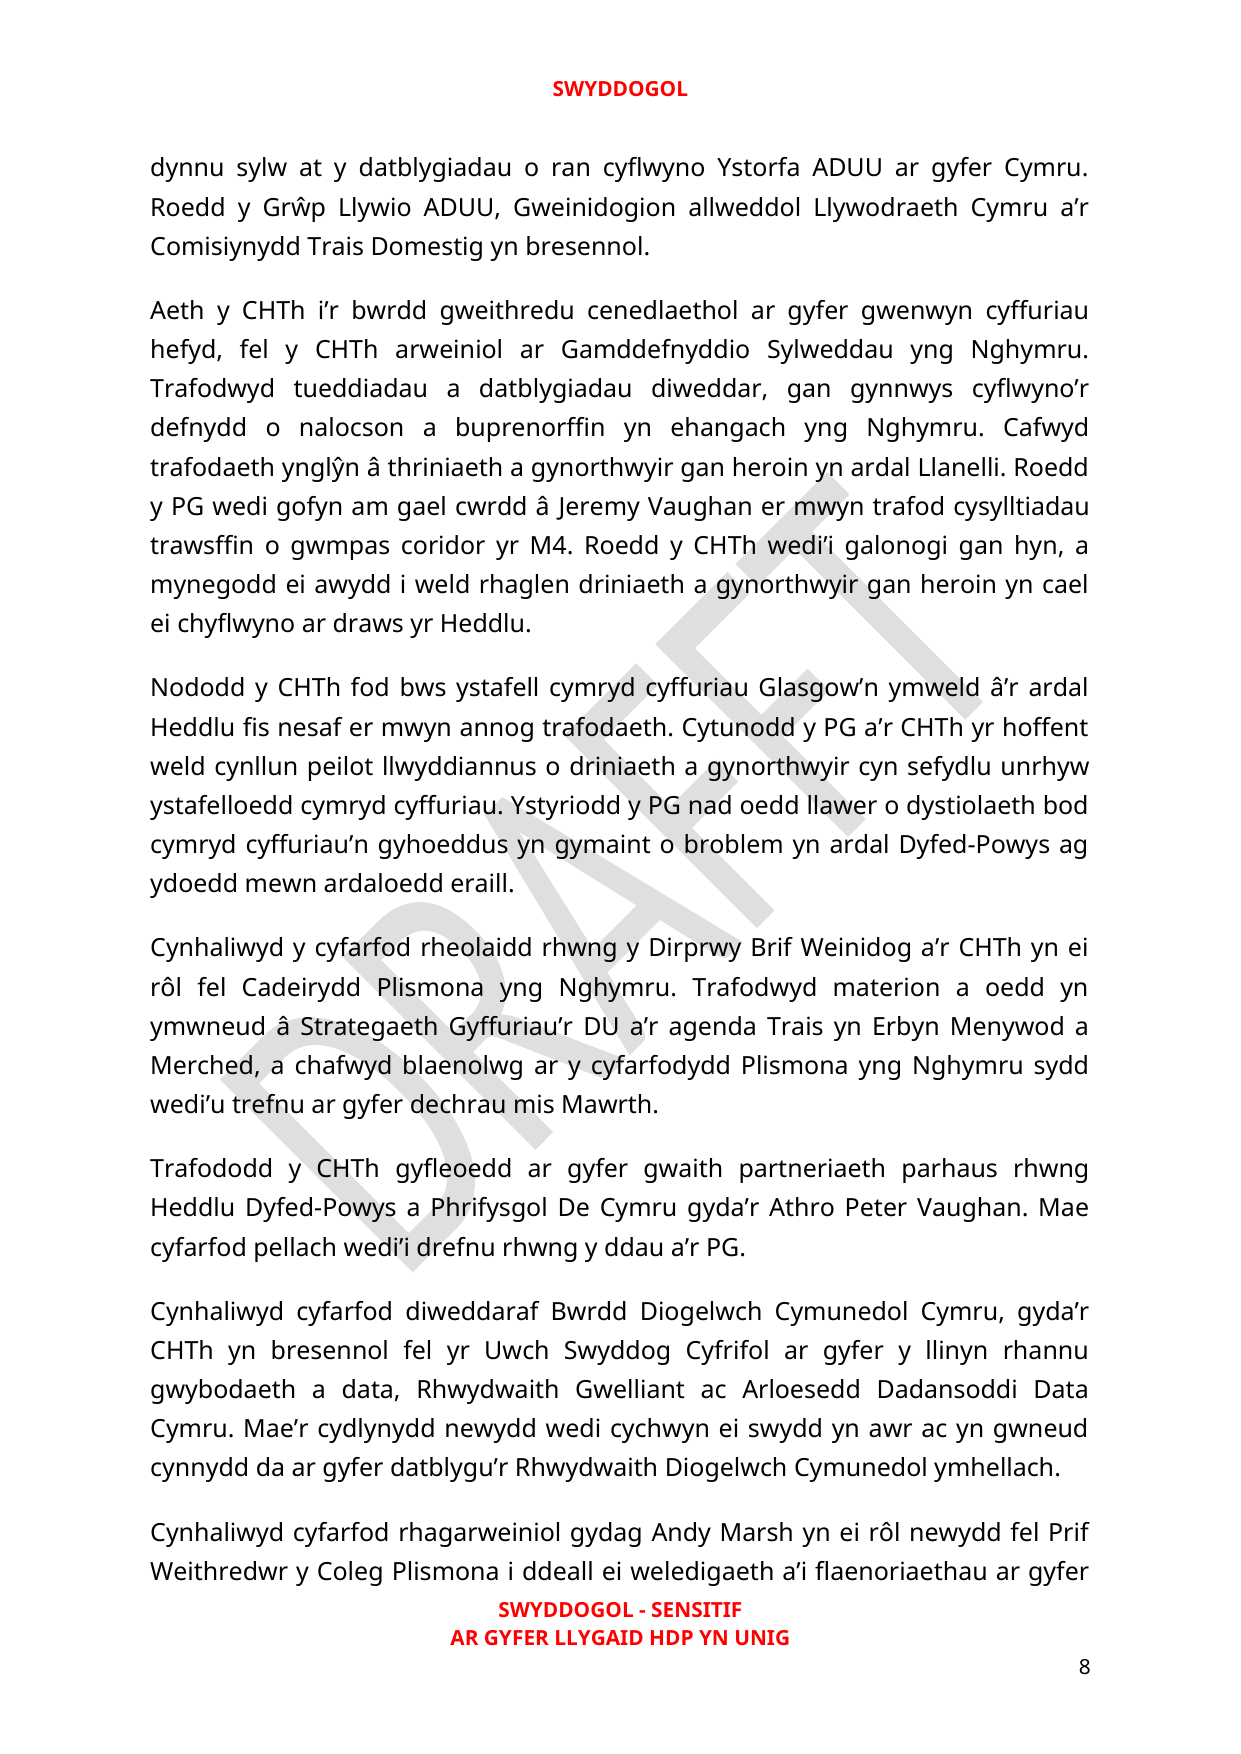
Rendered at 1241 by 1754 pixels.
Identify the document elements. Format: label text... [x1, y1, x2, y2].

text Aeth y CHTh i’r bwrdd gweithredu cenedlaethol ar gyfer gwenwyn cyffuriau hefyd, fel y CHTh arweiniol ar Gamddefnyddio Sylweddau yng Nghymru. Trafodwyd tueddiadau a datblygiadau diweddar, gan gynnwys cyflwyno’r defnydd o nalocson a buprenorffin yn ehangach yng Nghymru. Cafwyd trafodaeth ynglŷn â thriniaeth a gynorthwyir gan heroin yn ardal Llanelli. Roedd y PG wedi gofyn am gael cwrdd â Jeremy Vaughan er mwyn trafod cysylltiadau trawsffin o gwmpas coridor yr M4. Roedd y CHTh wedi’i galonogi gan hyn, a mynegodd ei awydd i weld rhaglen driniaeth a gynorthwyir gan heroin yn cael ei chyflwyno ar draws yr Heddlu. [150, 292, 1090, 640]
text Cynhaliwyd cyfarfod diweddaraf Bwrdd Diogelwch Cymunedol Cymru, gyda’r CHTh yn bresennol fel yr Uwch Swyddog Cyfrifol ar gyfer y llinyn rhannu gwybodaeth a data, Rhwydwaith Gwelliant ac Arloesedd Dadansoddi Data Cymru. Mae’r cydlynydd newydd wedi cychwyn ei swydd yn awr ac yn gwneud cynnydd da ar gyfer datblygu’r Rhwydwaith Diogelwch Cymunedol ymhellach. [150, 1293, 1090, 1484]
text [150, 1514, 1090, 1587]
text Trafododd y CHTh gyfleoedd ar gyfer gwaith partneriaeth parhaus rhwng Heddlu Dyfed-Powys a Phrifysgol De Cymru gyda’r Athro Peter Vaughan. Mae cyfarfod pellach wedi’i drefnu rhwng y ddau a’r PG. [150, 1151, 1090, 1263]
text Nododd y CHTh fod bws ystafell cymryd cyffuriau Glasgow’n ymweld â’r ardal Heddlu fis nesaf er mwyn annog trafodaeth. Cytunodd y PG a’r CHTh yr hoffent weld cynllun peilot llwyddiannus o driniaeth a gynorthwyir cyn sefydlu unrhyw ystafelloedd cymryd cyffuriau. Ystyriodd y PG nad oedd llawer o dystiolaeth bod cymryd cyffuriau’n gyhoeddus yn gymaint o broblem yn ardal Dyfed-Powys ag ydoedd mewn ardaloedd eraill. [150, 670, 1090, 900]
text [150, 150, 1090, 262]
text Cynhaliwyd y cyfarfod rheolaidd rhwng y Dirprwy Brif Weinidog a’r CHTh yn ei rôl fel Cadeirydd Plismona yng Nghymru. Trafodwyd materion a oedd yn ymwneud â Strategaeth Gyffuriau’r DU a’r agenda Trais yn Erbyn Menywod a Merched, a chafwyd blaenolwg ar y cyfarfodydd Plismona yng Nghymru sydd wedi’u trefnu ar gyfer dechrau mis Mawrth. [150, 930, 1090, 1121]
